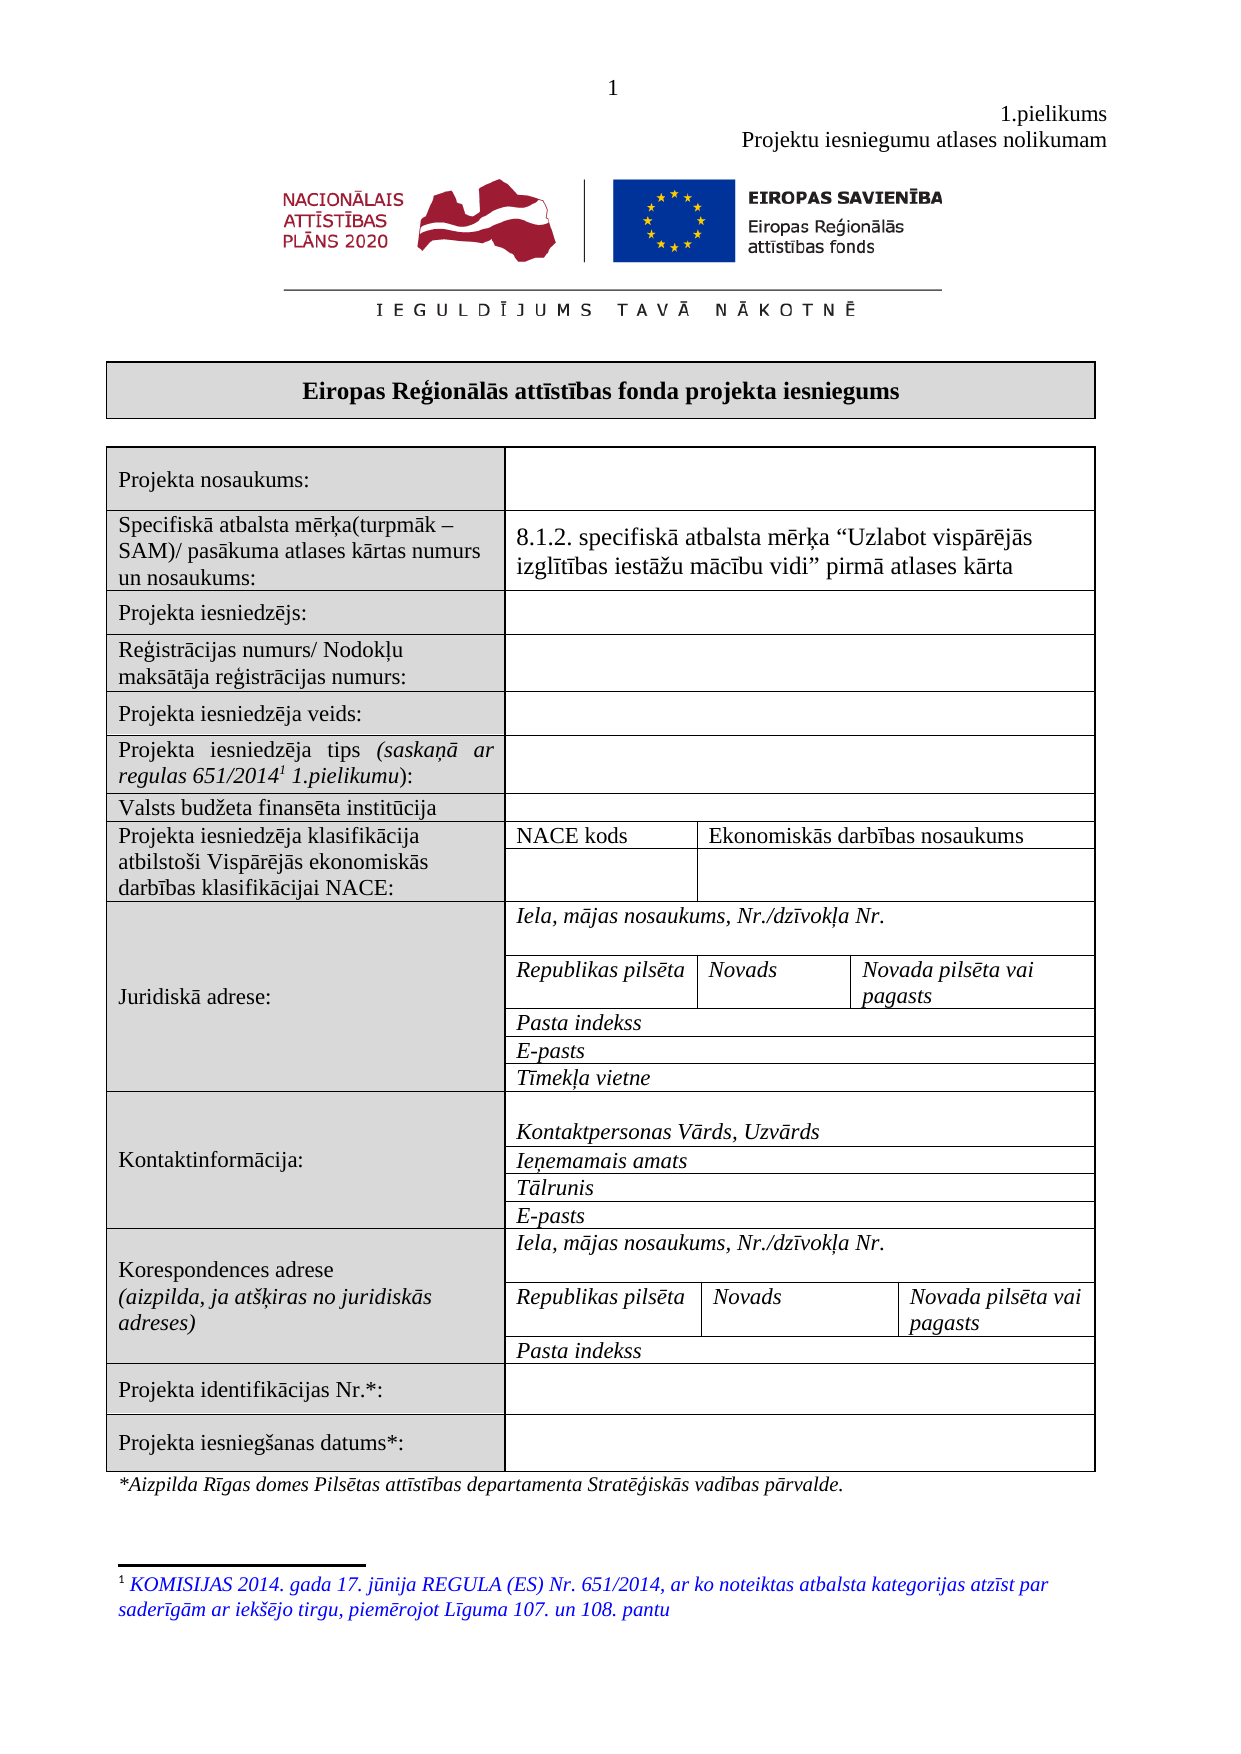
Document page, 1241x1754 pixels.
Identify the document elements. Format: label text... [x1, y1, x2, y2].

table_header [506, 448, 1094, 510]
table_cell Tālrunis [506, 1174, 1094, 1201]
table_cell E-pasts [506, 1037, 1094, 1063]
table_cell Kontaktpersonas Vārds, Uzvārds [506, 1092, 1094, 1146]
table_cell Korespondences adrese (aizpilda, ja atšķiras no juridiskās adreses) [107, 1229, 504, 1363]
table_cell Projekta iesniegšanas datums*: [107, 1415, 504, 1471]
table_cell Iela, mājas nosaukums, Nr./dzīvokļa Nr. [506, 902, 1094, 954]
table_cell 8.1.2. specifiskā atbalsta mērķa “Uzlabot vispārējās izglītības iestāžu mācību vidi” pirmā atlases kārta [506, 511, 1094, 590]
table_cell [506, 849, 697, 901]
table_header Projekta nosaukums: [107, 448, 504, 510]
table_cell Reģistrācijas numurs/ Nodokļu maksātāja reģistrācijas numurs: [107, 635, 504, 691]
table_cell Specifiskā atbalsta mērķa(turpmāk – SAM)/ pasākuma atlases kārtas numurs un nosaukums: [107, 511, 504, 590]
table_cell [506, 1364, 1094, 1413]
table_cell [698, 849, 1094, 901]
table_cell Projekta iesniedzēja klasifikācija atbilstoši Vispārējās ekonomiskās darbības klasifikācijai NACE: [107, 822, 504, 901]
table_cell [506, 692, 1094, 734]
table_cell Projekta identifikācijas Nr.*: [107, 1364, 504, 1413]
table_cell Valsts budžeta finansēta institūcija [107, 794, 504, 821]
table_cell Republikas pilsēta [506, 956, 697, 1008]
table_cell Kontaktinformācija: [107, 1092, 504, 1228]
text *Aizpilda Rīgas domes Pilsētas attīstības departamenta Stratēģiskās vadības pārvalde. [118, 1472, 1107, 1496]
table_cell Novads [702, 1283, 898, 1336]
table_cell Projekta iesniedzēja tips (saskaņā ar regulas 651/2014 1.pielikumu): [107, 736, 504, 793]
table_cell Novads [698, 956, 850, 1008]
table_cell Novada pilsēta vai pagasts [899, 1283, 1094, 1336]
table_cell Novada pilsēta vai pagasts [851, 956, 1094, 1008]
table_cell Pasta indekss [506, 1337, 1094, 1363]
table_cell [506, 591, 1094, 634]
table_cell NACE kods [506, 822, 697, 848]
table_cell Projekta iesniedzējs: [107, 591, 504, 634]
table_cell Ekonomiskās darbības nosaukums [698, 822, 1094, 848]
table_cell E-pasts [506, 1202, 1094, 1228]
table_cell Iela, mājas nosaukums, Nr./dzīvokļa Nr. [506, 1229, 1094, 1282]
picture [283, 179, 942, 316]
table_header Eiropas Reģionālās attīstības fonda projekta iesniegums [107, 363, 1094, 418]
table_cell Ieņemamais amats [506, 1147, 1094, 1173]
table_cell [506, 736, 1094, 793]
table_cell [506, 1415, 1094, 1471]
table_cell Projekta iesniedzēja veids: [107, 692, 504, 734]
table_cell [506, 635, 1094, 691]
table_cell Juridiskā adrese: [107, 902, 504, 1091]
table_cell Republikas pilsēta [506, 1283, 701, 1336]
table_cell Pasta indekss [506, 1009, 1094, 1036]
table_cell Tīmekļa vietne [506, 1064, 1094, 1091]
table_cell [506, 794, 1094, 821]
